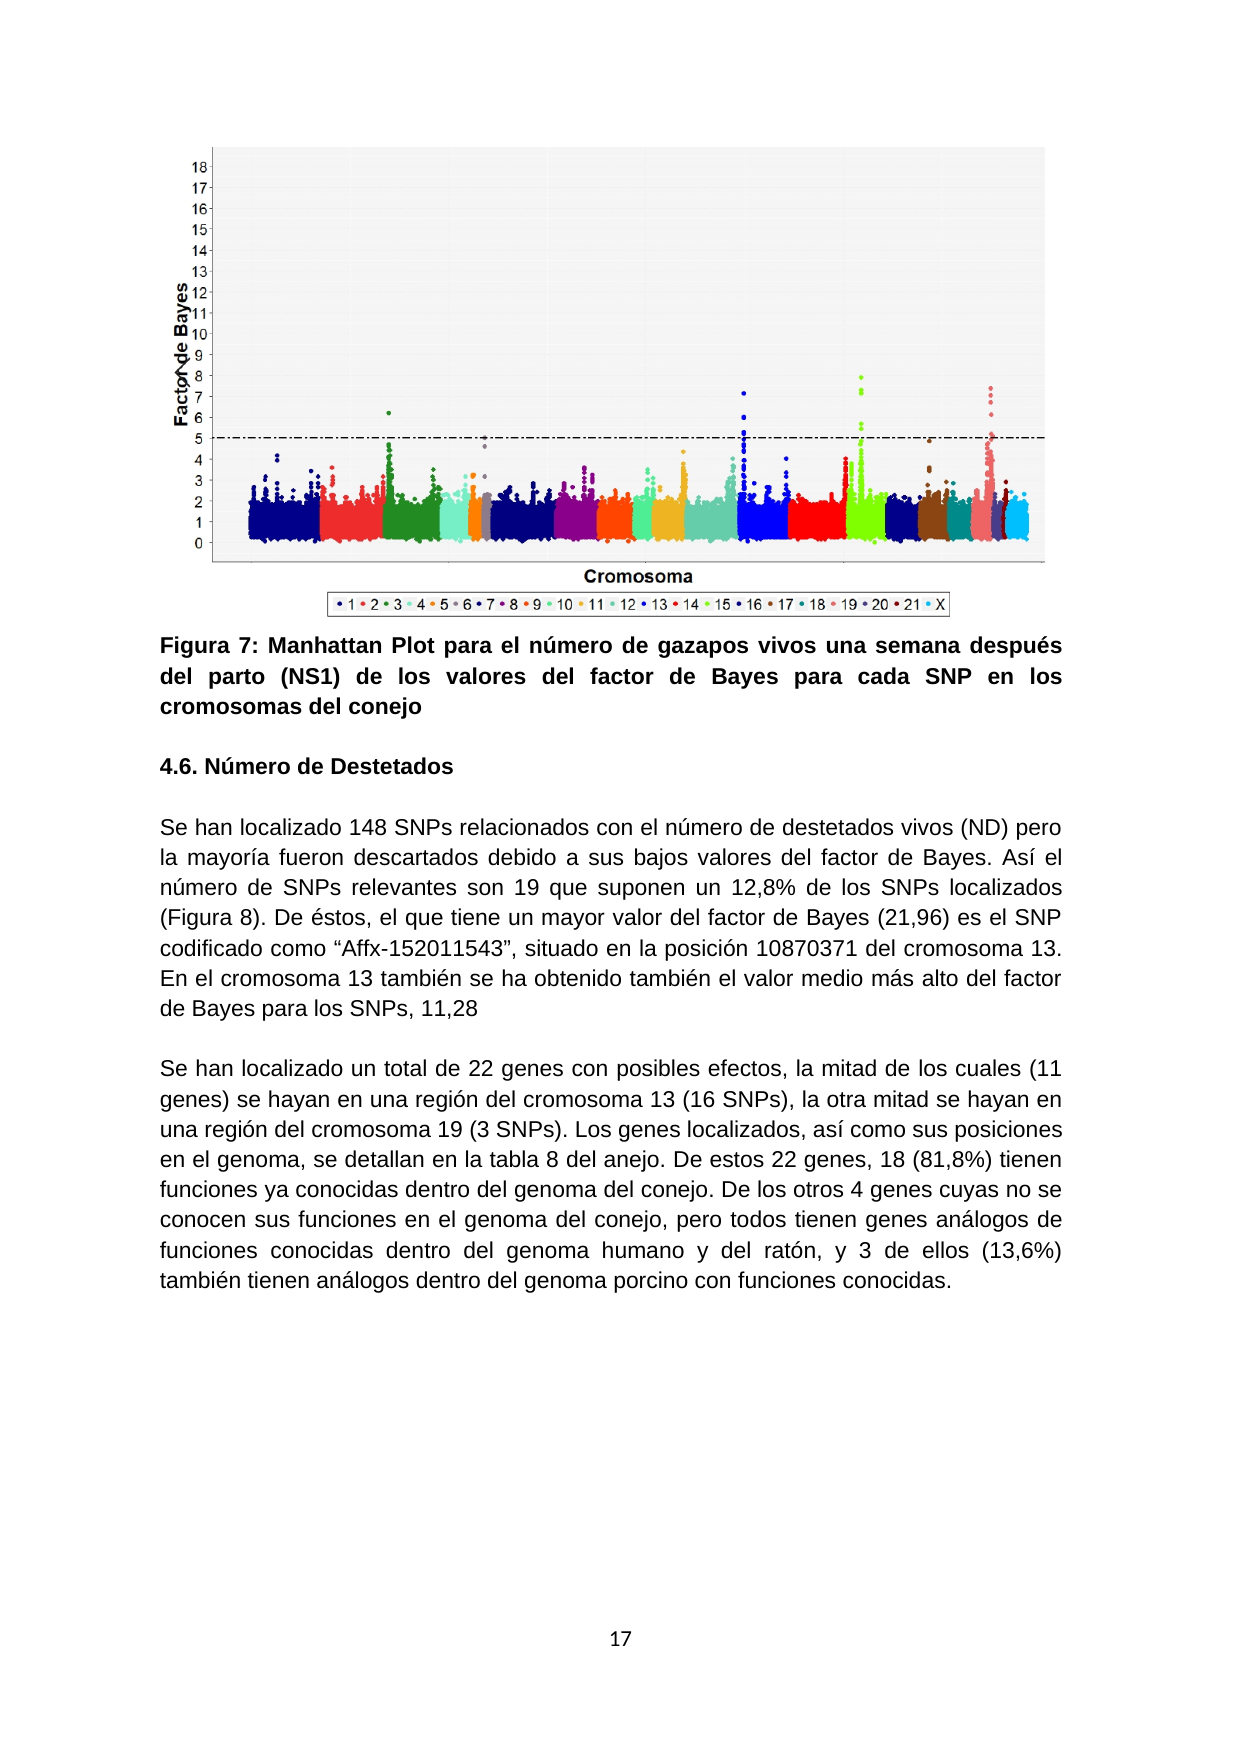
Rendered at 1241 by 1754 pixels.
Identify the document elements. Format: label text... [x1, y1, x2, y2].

picture [159, 147, 1046, 629]
list Se han localizado 148 SNPs relacionados con el número de destetados vivos (ND) pero la mayoría fueron descartados debido a sus bajos valores del factor de Bayes. Así el número de SNPs relevantes son 19 que suponen un 12,8% de los SNPs localizados (Figura 8). De éstos, el que tiene un mayor valor del factor de Bayes (21,96) es el SNP codificado como “Affx-152011543”, situado en la posición 10870371 del cromosoma 13. En el cromosoma 13 también se ha obtenido también el valor medio más alto del factor de Bayes para los SNPs, 11,28 [159, 814, 1063, 1021]
list 4.6. Número de Destetados [159, 753, 1063, 779]
list Se han localizado un total de 22 genes con posibles efectos, la mitad de los cuales (11 genes) se hayan en una región del cromosoma 13 (16 SNPs), la otra mitad se hayan en una región del cromosoma 19 (3 SNPs). Los genes localizados, así como sus posiciones en el genoma, se detallan en la tabla 8 del anejo. De estos 22 genes, 18 (81,8%) tienen funciones ya conocidas dentro del genoma del conejo. De los otros 4 genes cuyas no se conocen sus funciones en el genoma del conejo, pero todos tienen genes análogos de funciones conocidas dentro del genoma humano y del ratón, y 3 de ellos (13,6%) también tienen análogos dentro del genoma porcino con funciones conocidas. [159, 1055, 1063, 1293]
list Figura 7: Manhattan Plot para el número de gazapos vivos una semana después del parto (NS1) de los valores del factor de Bayes para cada SNP en los cromosomas del conejo [159, 632, 1063, 719]
